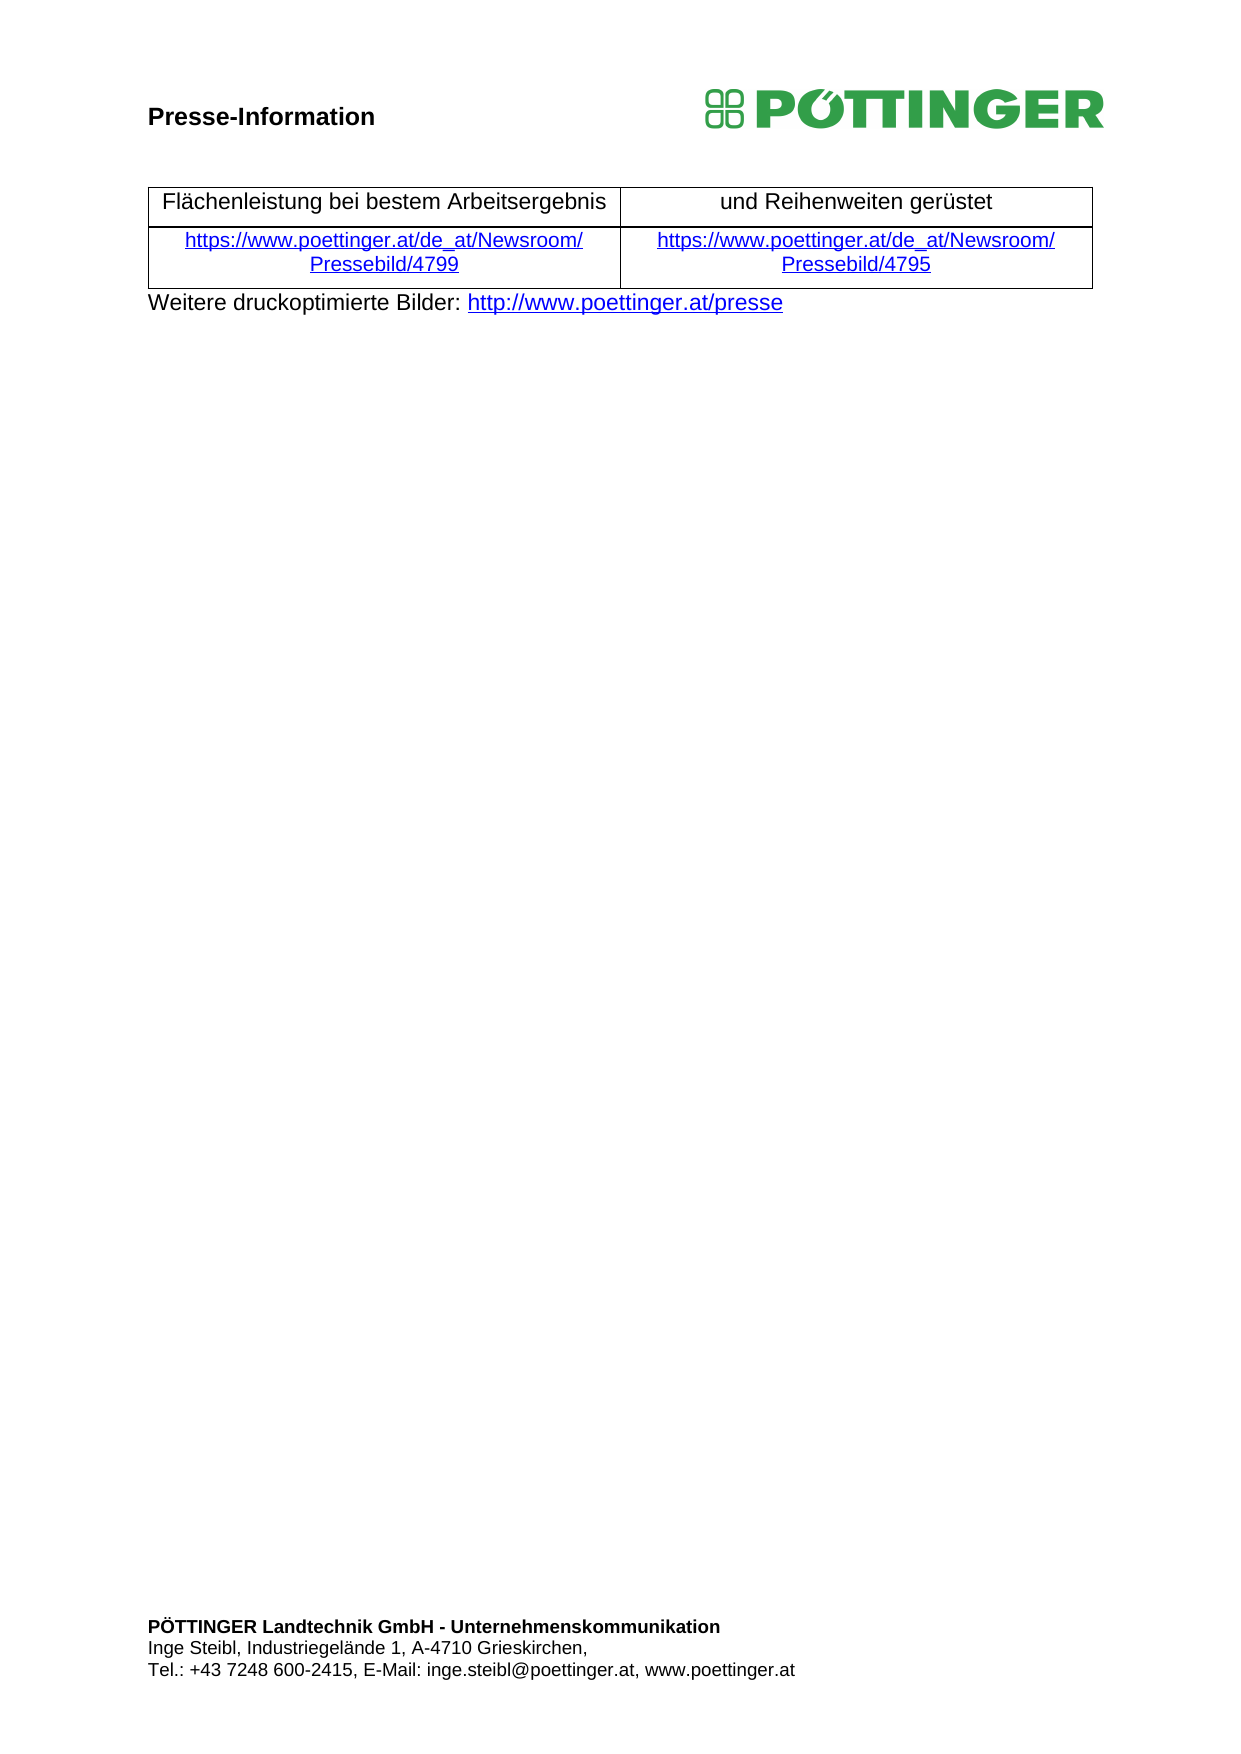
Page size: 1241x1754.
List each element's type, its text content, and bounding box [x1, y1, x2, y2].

table_cell https://www.poettinger.at/de_at/Newsroom/Pressebild/4795 [621, 228, 1092, 288]
picture [705, 89, 1104, 129]
table_cell https://www.poettinger.at/de_at/Newsroom/Pressebild/4799 [149, 228, 620, 288]
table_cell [621, 188, 1092, 226]
text Weitere druckoptimierte Bilder: http://www.poettinger.at/presse [148, 289, 1093, 315]
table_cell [149, 188, 620, 226]
